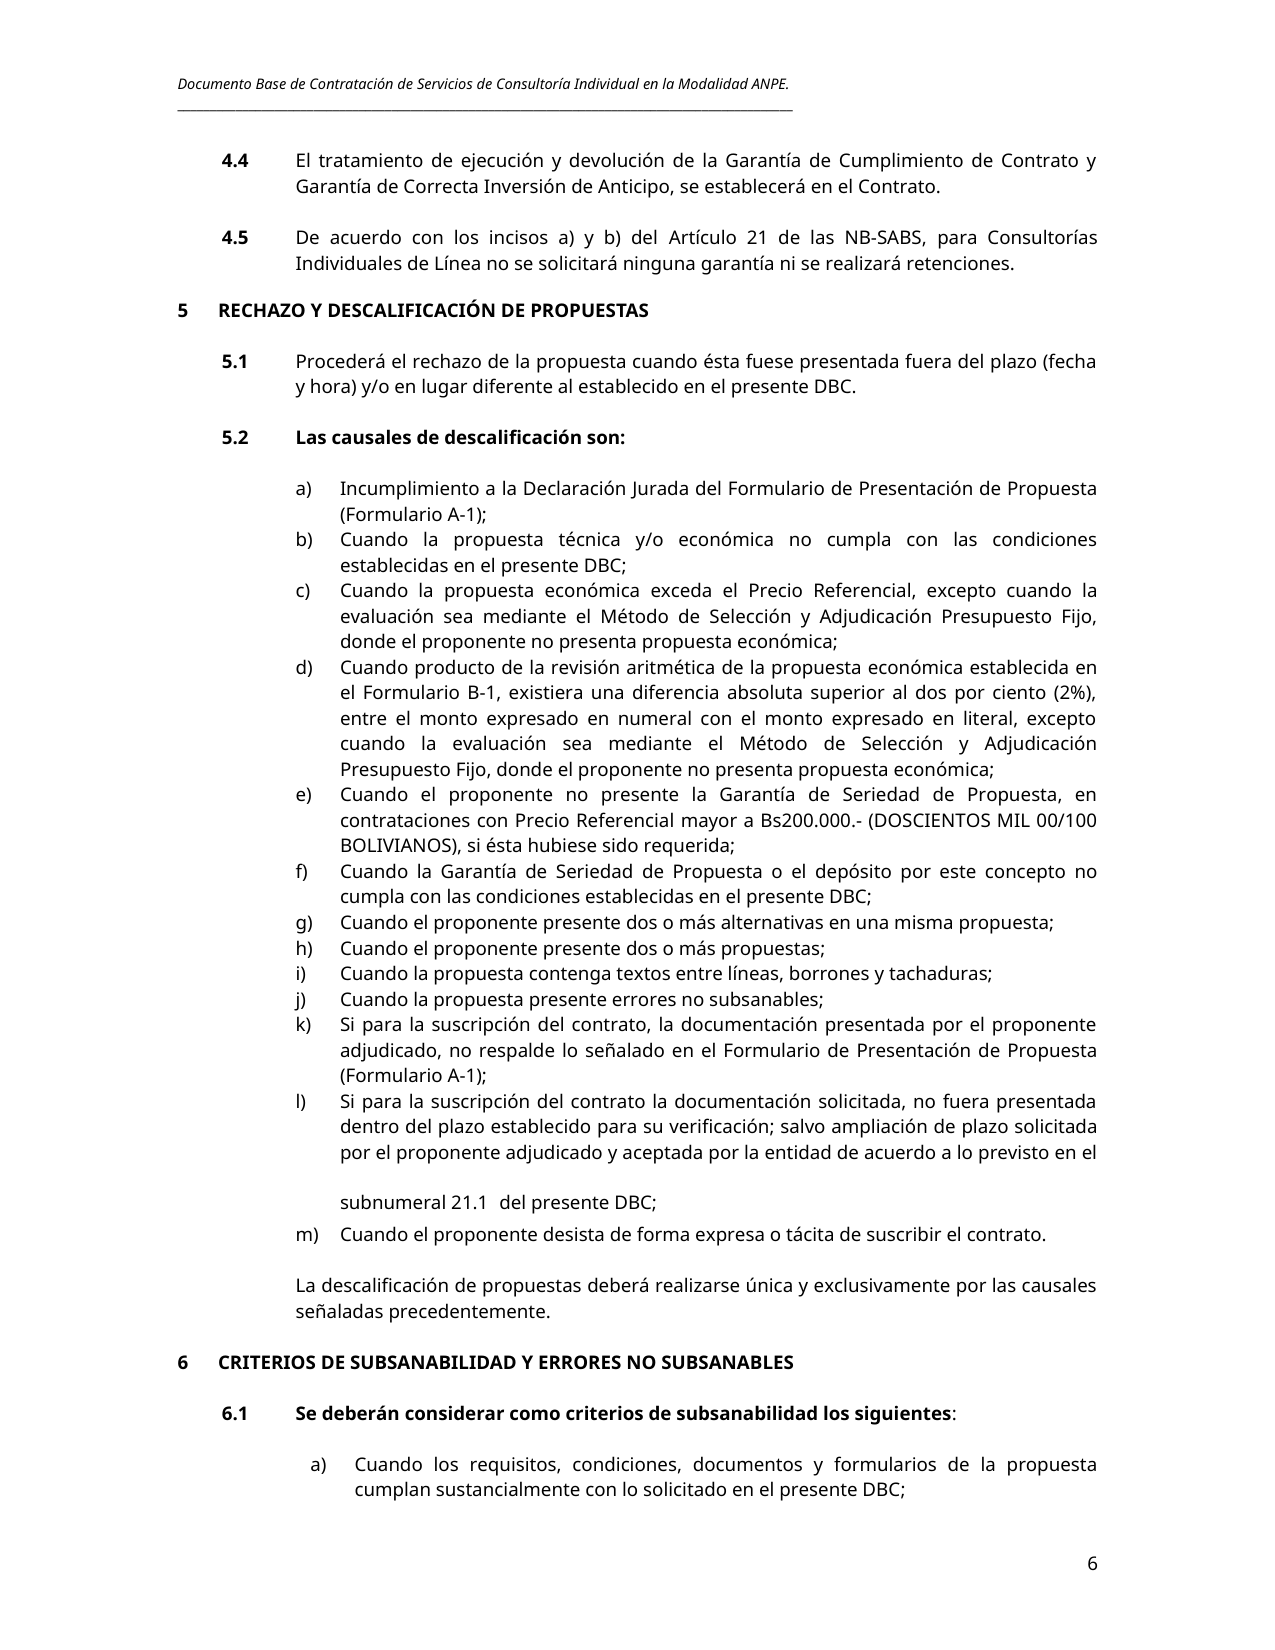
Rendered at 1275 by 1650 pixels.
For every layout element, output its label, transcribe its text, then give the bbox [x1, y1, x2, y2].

list Cuando la propuesta contenga textos entre líneas, borrones y tachaduras; [295, 960, 1098, 986]
title RECHAZO Y DESCALIFICACIÓN DE PROPUESTAS [177, 297, 1098, 322]
list Procederá el rechazo de la propuesta cuando ésta fuese presentada fuera del plazo (fecha y hora) y/o en lugar diferente al establecido en el presente DBC. [222, 348, 1098, 399]
title CRITERIOS DE SUBSANABILIDAD Y ERRORES NO SUBSANABLES [177, 1349, 1098, 1374]
list Cuando los requisitos, condiciones, documentos y formularios de la propuesta cumplan sustancialmente con lo solicitado en el presente DBC; [310, 1451, 1098, 1502]
list De acuerdo con los incisos a) y b) del Artículo 21 de las NB-SABS, para Consultorías Individuales de Línea no se solicitará ninguna garantía ni se realizará retenciones. [222, 224, 1098, 275]
list Se deberán considerar como criterios de subsanabilidad los siguientes: [222, 1400, 1098, 1426]
list Cuando el proponente no presente la Garantía de Seriedad de Propuesta, en contrataciones con Precio Referencial mayor a Bs200.000.- (DOSCIENTOS MIL 00/100 BOLIVIANOS), si ésta hubiese sido requerida; [295, 782, 1098, 858]
list Cuando la propuesta técnica y/o económica no cumpla con las condiciones establecidas en el presente DBC; [295, 527, 1098, 578]
list Si para la suscripción del contrato, la documentación presentada por el proponente adjudicado, no respalde lo señalado en el Formulario de Presentación de Propuesta (Formulario A-1); [295, 1011, 1098, 1088]
list Cuando la propuesta económica exceda el Precio Referencial, excepto cuando la evaluación sea mediante el Método de Selección y Adjudicación Presupuesto Fijo, donde el proponente no presenta propuesta económica; [295, 578, 1098, 654]
list Cuando la propuesta presente errores no subsanables; [295, 986, 1098, 1011]
list Cuando el proponente presente dos o más alternativas en una misma propuesta; [295, 909, 1098, 935]
list Las causales de descalificación son: [222, 424, 1098, 450]
list Cuando el proponente presente dos o más propuestas; [295, 935, 1098, 960]
list Incumplimiento a la Declaración Jurada del Formulario de Presentación de Propuesta (Formulario A-1); [295, 476, 1098, 527]
list La descalificación de propuestas deberá realizarse única y exclusivamente por las causales señaladas precedentemente. [295, 1272, 1098, 1323]
list Cuando la Garantía de Seriedad de Propuesta o el depósito por este concepto no cumpla con las condiciones establecidas en el presente DBC; [295, 858, 1098, 909]
list Cuando producto de la revisión aritmética de la propuesta económica establecida en el Formulario B-1, existiera una diferencia absoluta superior al dos por ciento (2%), entre el monto expresado en numeral con el monto expresado en literal, excepto cuando la evaluación sea mediante el Método de Selección y Adjudicación Presupuesto Fijo, donde el proponente no presenta propuesta económica; [295, 654, 1098, 782]
list Si para la suscripción del contrato la documentación solicitada, no fuera presentada dentro del plazo establecido para su verificación; salvo ampliación de plazo solicitada por el proponente adjudicado y aceptada por la entidad de acuerdo a lo previsto en el subnumeral 21.1 del presente DBC; [295, 1088, 1098, 1221]
list Cuando el proponente desista de forma expresa o tácita de suscribir el contrato. [295, 1221, 1098, 1247]
list El tratamiento de ejecución y devolución de la Garantía de Cumplimiento de Contrato y Garantía de Correcta Inversión de Anticipo, se establecerá en el Contrato. [222, 148, 1098, 199]
